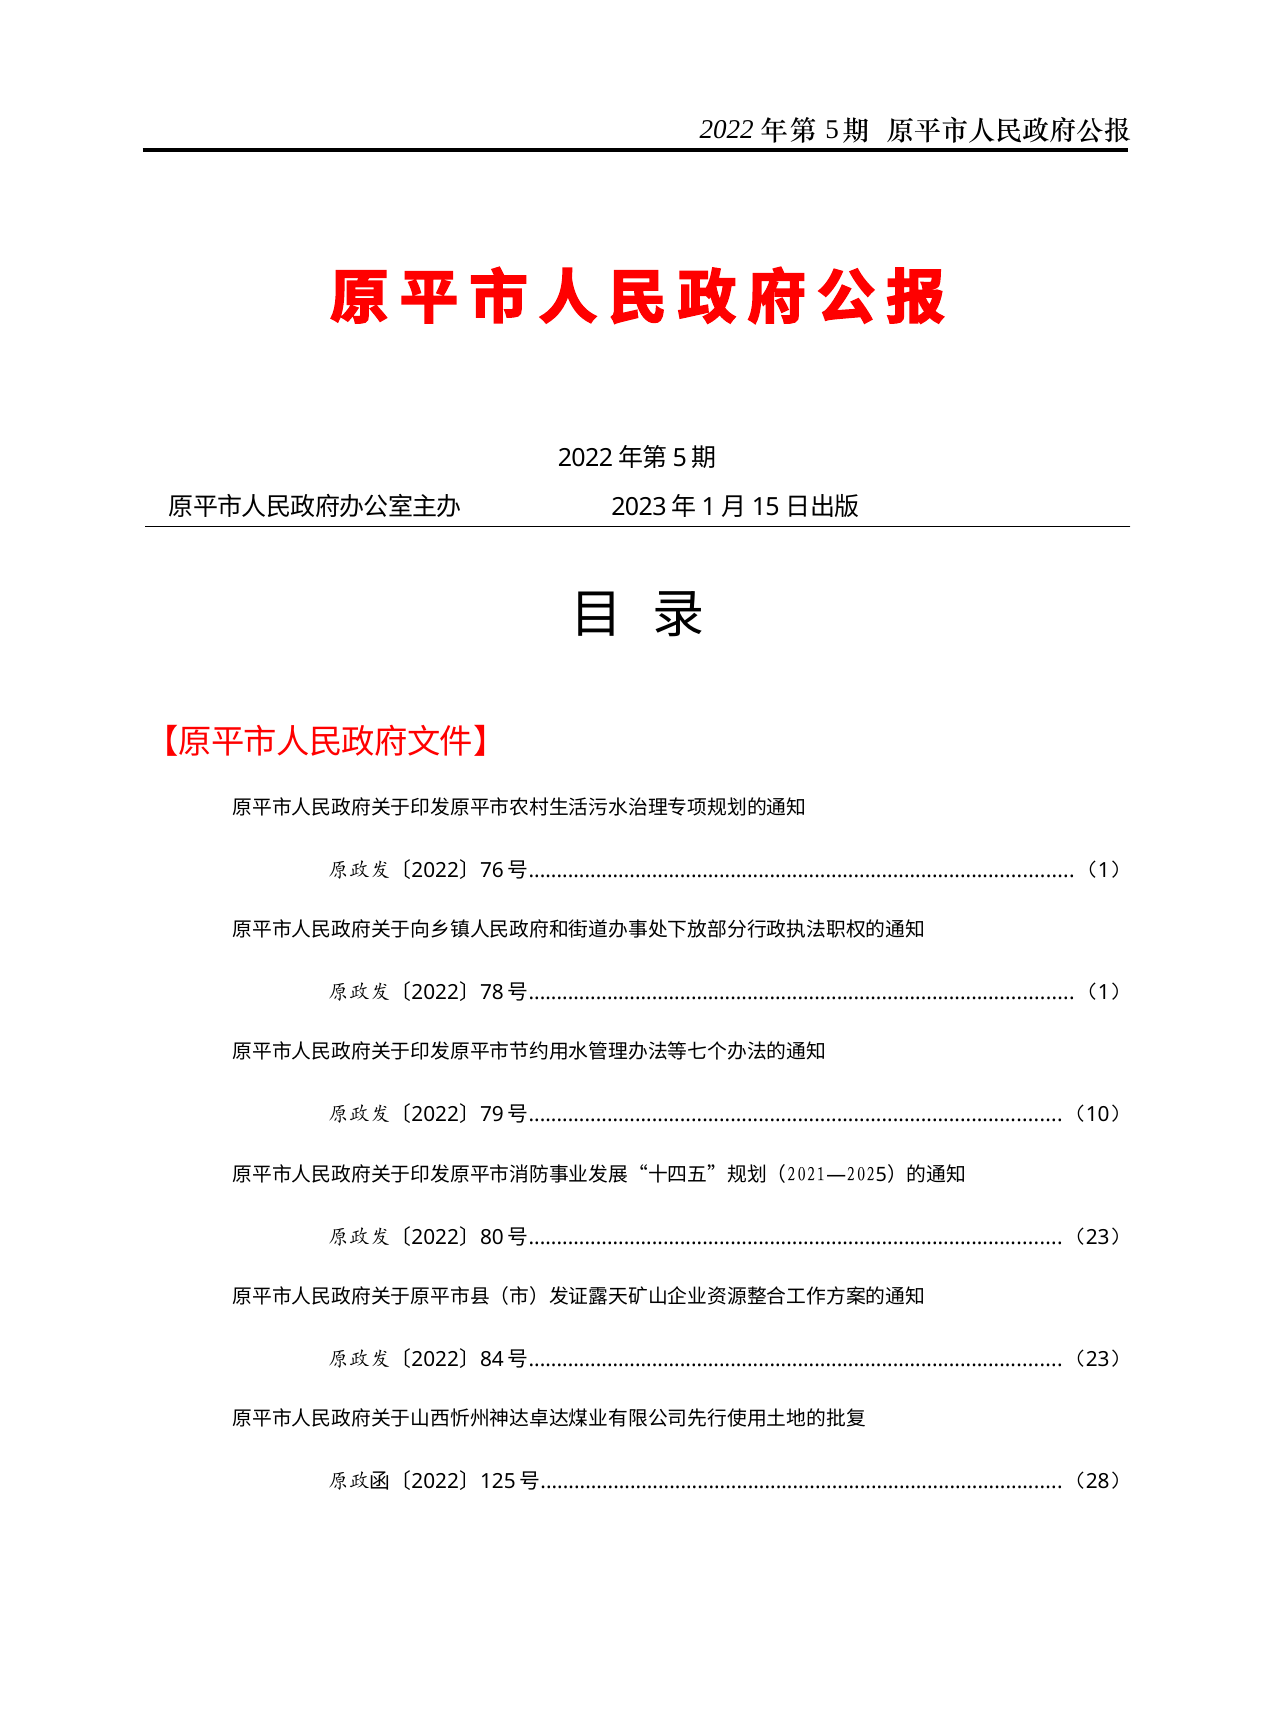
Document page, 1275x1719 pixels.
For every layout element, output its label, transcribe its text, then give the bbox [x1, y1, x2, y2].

text 原政函〔2022〕125号 （28） [145, 1468, 1130, 1492]
text 原平市人民政府关于向乡镇人民政府和街道办事处下放部分行政执法职权的通知 [145, 913, 1130, 942]
text 原平市人民政府关于印发原平市农村生活污水治理专项规划的通知 [145, 791, 1130, 820]
text 原平市人民政府关于印发原平市消防事业发展“十四五”规划（2021—2025）的通知 [145, 1158, 1130, 1187]
text 目 录 [145, 585, 1130, 644]
text 原平市人民政府关于原平市县（市）发证露天矿山企业资源整合工作方案的通知 [145, 1280, 1130, 1309]
text 【原平市人民政府文件】 [145, 720, 1130, 758]
text 原平市人民政府公报 [145, 267, 1130, 335]
text 原平市人民政府关于印发原平市节约用水管理办法等七个办法的通知 [145, 1036, 1130, 1064]
text 原政发〔2022〕80号 （23） [145, 1223, 1130, 1247]
text 原平市人民政府办公室主办 2023年1 月 15 日出版 [145, 474, 1130, 526]
text 2022年第5期 [145, 438, 1130, 474]
text 原政发〔2022〕76号 （1） [145, 856, 1130, 880]
text 原政发〔2022〕84号 （23） [145, 1346, 1130, 1369]
text 原政发〔2022〕79号 （10） [145, 1101, 1130, 1125]
text 原政发〔2022〕78号 （1） [145, 979, 1130, 1002]
text 原平市人民政府关于山西忻州神达卓达煤业有限公司先行使用土地的批复 [145, 1403, 1130, 1431]
